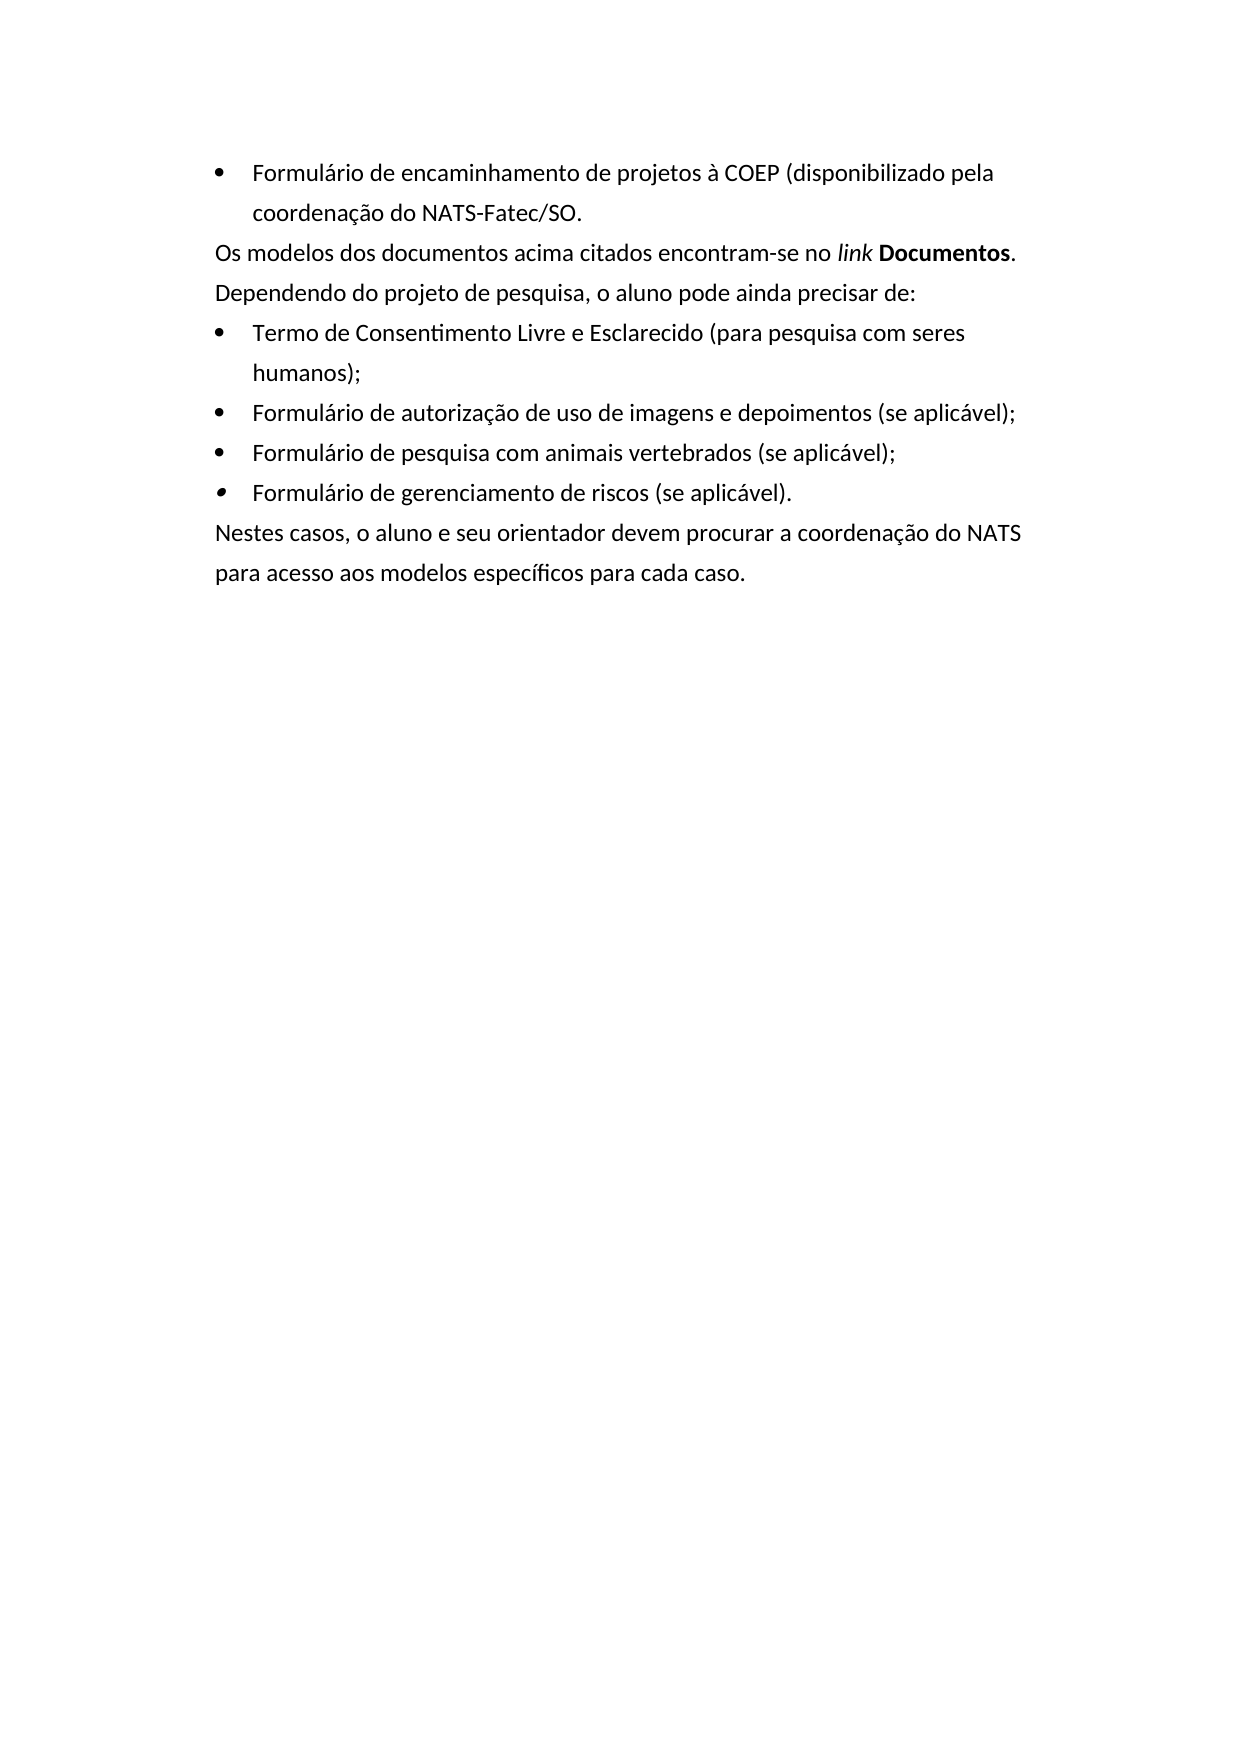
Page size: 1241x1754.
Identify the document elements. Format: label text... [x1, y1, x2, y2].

list Termo de Consentimento Livre e Esclarecido (para pesquisa com seres humanos); [215, 308, 1063, 388]
text Dependendo do projeto de pesquisa, o aluno pode ainda precisar de: [215, 268, 1063, 308]
text Nestes casos, o aluno e seu orientador devem procurar a coordenação do NATS para acesso aos modelos específicos para cada caso. [215, 508, 1063, 628]
text Os modelos dos documentos acima citados encontram-se no link Documentos. [215, 228, 1063, 268]
list Formulário de pesquisa com animais vertebrados (se aplicável); [215, 428, 1063, 468]
list Formulário de gerenciamento de riscos (se aplicável). [215, 468, 1063, 508]
list Formulário de autorização de uso de imagens e depoimentos (se aplicável); [215, 388, 1063, 428]
list Formulário de encaminhamento de projetos à COEP (disponibilizado pela coordenação do NATS-Fatec/SO. [215, 148, 1063, 228]
